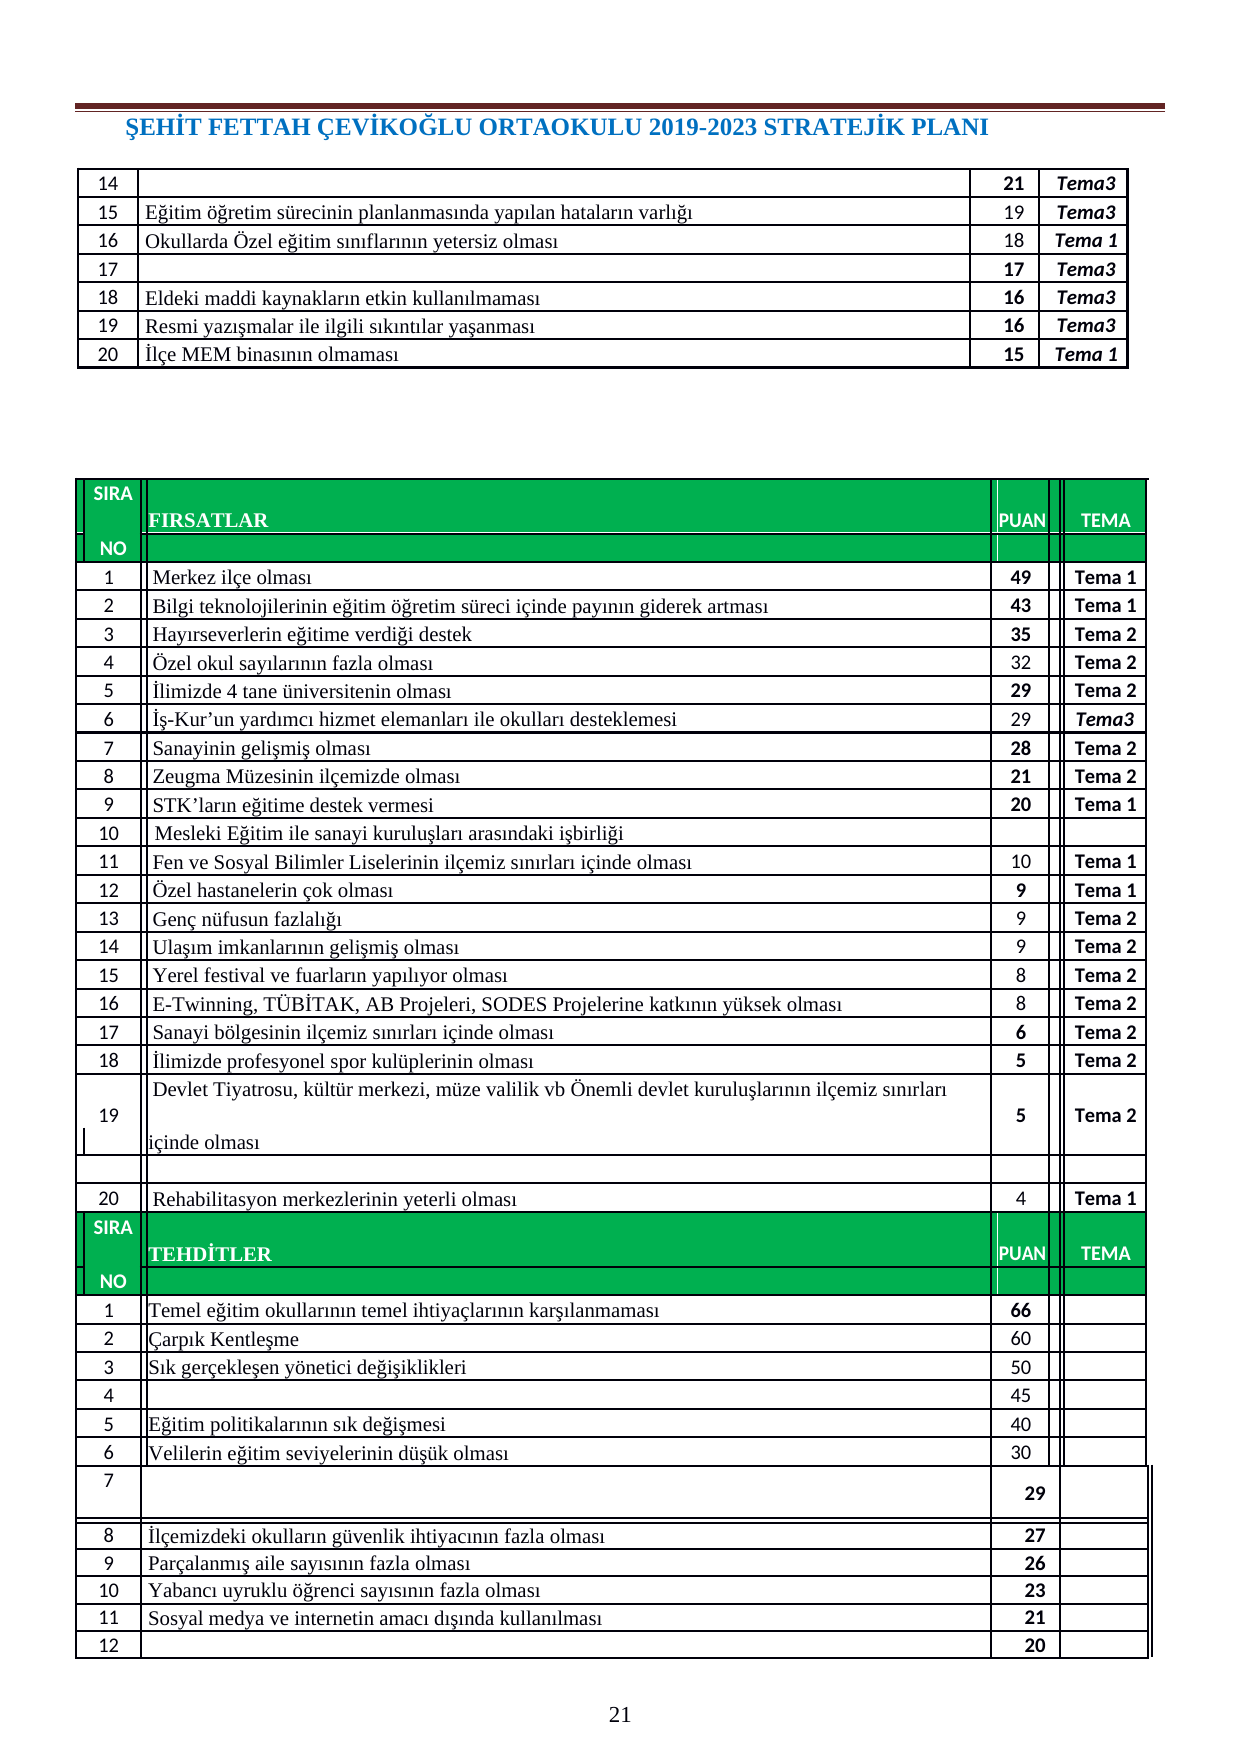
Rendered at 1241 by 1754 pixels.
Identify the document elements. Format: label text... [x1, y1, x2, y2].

table_cell 5 [77, 677, 140, 703]
table_cell 40 [992, 1410, 1048, 1436]
table_cell Tema 2 [1065, 734, 1145, 760]
table_cell [148, 535, 990, 561]
table_cell Bilgi teknolojilerinin eğitim öğretim süreci içinde payının giderek artması [148, 591, 990, 618]
table_cell İlimizde 4 tane üniversitenin olması [148, 677, 990, 703]
table_cell 15 [77, 961, 140, 987]
table_cell TEMA [1065, 1213, 1145, 1266]
table_cell [142, 1018, 146, 1044]
table_cell 15 [971, 340, 1038, 366]
table_cell [1061, 1632, 1147, 1657]
table_cell 8 [992, 961, 1048, 987]
table_cell 12 [77, 876, 140, 902]
table_cell Sanayi bölgesinin ilçemiz sınırları içinde olması [148, 1018, 990, 1044]
table_cell Tema 1 [1065, 563, 1145, 589]
table_cell Tema3 [1040, 255, 1126, 281]
table_cell [1061, 1550, 1147, 1575]
table_cell Tema3 [1040, 283, 1126, 309]
table_cell Tema 2 [1065, 762, 1145, 788]
table_cell 6 [992, 1018, 1048, 1044]
table_cell Rehabilitasyon merkezlerinin yeterli olması [148, 1184, 990, 1211]
table_cell Çarpık Kentleşme [148, 1325, 990, 1351]
table_cell [142, 1239, 146, 1266]
table_cell Sanayinin gelişmiş olması [148, 734, 990, 760]
table_cell [1050, 591, 1059, 618]
table_cell Sık gerçekleşen yönetici değişiklikleri [148, 1353, 990, 1379]
table_cell [1061, 1493, 1147, 1506]
table_cell Tema 1 [1065, 847, 1145, 874]
table_cell 9 [77, 1550, 140, 1575]
table_cell [1050, 1438, 1059, 1464]
table_header [77, 480, 83, 506]
table_cell [142, 961, 146, 987]
table_cell [142, 1353, 146, 1379]
table_cell 26 [992, 1550, 1059, 1575]
table_header [142, 480, 146, 532]
table_cell [77, 1268, 83, 1294]
table_cell Velilerin eğitim seviyelerinin düşük olması [148, 1438, 990, 1464]
table_cell 8 [77, 762, 140, 788]
table_cell [142, 734, 146, 760]
table_cell [148, 1381, 990, 1408]
table_cell 16 [79, 226, 137, 253]
table_cell 6 [77, 705, 140, 731]
table_cell Tema 1 [1065, 790, 1145, 817]
table_cell Merkez ilçe olması [148, 563, 990, 589]
table_cell 5 [77, 1410, 140, 1436]
table_cell 9 [992, 876, 1048, 902]
table_cell 20 [992, 790, 1048, 817]
table_cell [142, 620, 146, 646]
table_cell [998, 1128, 1048, 1154]
table_cell PUAN [998, 1213, 1048, 1266]
table_cell 4 [992, 1184, 1048, 1211]
table_cell [142, 1156, 146, 1182]
table_cell 19 [79, 312, 137, 338]
table_cell [1050, 535, 1059, 561]
table_cell [1061, 1467, 1147, 1493]
table_cell [1050, 1381, 1059, 1408]
table_cell [139, 255, 969, 281]
table_cell [1050, 762, 1059, 788]
table_cell [139, 170, 969, 196]
table_cell [998, 535, 1048, 561]
table_cell 11 [77, 847, 140, 874]
table_cell NO [85, 1239, 140, 1294]
table_cell 17 [971, 255, 1038, 281]
table_cell [142, 1101, 146, 1127]
table_cell Fen ve Sosyal Bilimler Liselerinin ilçemiz sınırları içinde olması [148, 847, 990, 874]
table_cell [142, 876, 146, 902]
table_cell [142, 1296, 146, 1322]
table_header TEMA [1065, 480, 1145, 532]
table_cell [1065, 1438, 1145, 1464]
table_cell [142, 819, 146, 845]
table_header FIRSATLAR [148, 480, 990, 532]
table_cell Resmi yazışmalar ile ilgili sıkıntılar yaşanması [139, 312, 969, 338]
table_cell 3 [77, 620, 140, 646]
table_cell Tema3 [1065, 705, 1145, 731]
table_cell 12 [77, 1632, 140, 1657]
table_cell STK’ların eğitime destek vermesi [148, 790, 990, 817]
table_cell [1065, 1410, 1145, 1436]
table_cell [142, 591, 146, 618]
table_cell E-Twinning, TÜBİTAK, AB Projeleri, SODES Projelerine katkının yüksek olması [148, 990, 990, 1016]
table_cell 29 [992, 677, 1048, 703]
table_cell [1050, 933, 1059, 959]
table_cell Tema 2 [1065, 648, 1145, 674]
table_cell Sosyal medya ve internetin amacı dışında kullanılması [142, 1605, 990, 1630]
table_cell [142, 904, 146, 931]
table_cell [1050, 1101, 1059, 1127]
table_cell [142, 847, 146, 874]
table_cell Hayırseverlerin eğitime verdiği destek [148, 620, 990, 646]
table_cell 19 [77, 1075, 140, 1127]
table_cell 6 [77, 1438, 140, 1464]
table_cell 21 [971, 170, 1038, 196]
table_cell [1050, 990, 1059, 1016]
table_cell [77, 1156, 140, 1182]
table_cell [142, 1268, 146, 1294]
table_cell 8 [992, 990, 1048, 1016]
table_cell 2 [77, 1325, 140, 1351]
table_cell [1050, 847, 1059, 874]
table_cell 5 [992, 1075, 1048, 1127]
table_cell Özel okul sayılarının fazla olması [148, 648, 990, 674]
table_cell [142, 677, 146, 703]
table_cell 15 [79, 198, 137, 224]
table_cell 4 [77, 1381, 140, 1408]
table_cell [142, 705, 146, 731]
table_cell [1050, 1156, 1059, 1182]
table_cell 16 [971, 283, 1038, 309]
table_cell 28 [992, 734, 1048, 760]
table_cell [1065, 1381, 1145, 1408]
table_cell Tema 1 [1065, 1184, 1145, 1211]
table_cell [1050, 1296, 1059, 1322]
table_cell Tema 1 [1065, 876, 1145, 902]
table_cell Ulaşım imkanlarının gelişmiş olması [148, 933, 990, 959]
table_cell 13 [77, 904, 140, 931]
table_cell Yerel festival ve fuarların yapılıyor olması [148, 961, 990, 987]
table_cell [1065, 1268, 1145, 1294]
table_cell 30 [992, 1438, 1048, 1464]
table_cell 8 [77, 1524, 140, 1548]
table_cell [142, 1325, 146, 1351]
table_cell [992, 1128, 997, 1154]
table_cell [1050, 904, 1059, 931]
table_cell 66 [992, 1296, 1048, 1322]
table_cell [142, 762, 146, 788]
table_cell 18 [77, 1046, 140, 1073]
table_cell 45 [992, 1381, 1048, 1408]
table_cell 14 [79, 170, 137, 196]
table_header PUAN [998, 480, 1048, 532]
table_cell 10 [77, 819, 140, 845]
table_cell 3 [77, 1353, 140, 1379]
table_cell Yabancı uyruklu öğrenci sayısının fazla olması [142, 1577, 990, 1602]
table_cell 60 [992, 1325, 1048, 1351]
table_cell [142, 648, 146, 674]
table_cell 35 [992, 620, 1048, 646]
table_cell İş-Kur’un yardımcı hizmet elemanları ile okulları desteklemesi [148, 705, 990, 731]
table_cell 43 [992, 591, 1048, 618]
table_cell [992, 1239, 997, 1266]
table_cell Genç nüfusun fazlalığı [148, 904, 990, 931]
table_cell İlçe MEM binasının olmaması [139, 340, 969, 366]
table_cell 9 [992, 904, 1048, 931]
table_cell [1050, 819, 1059, 845]
table_cell İlimizde profesyonel spor kulüplerinin olması [148, 1046, 990, 1073]
table_cell Mesleki Eğitim ile sanayi kuruluşları arasındaki işbirliği [148, 819, 990, 845]
table_cell [1065, 1325, 1145, 1351]
table_cell [142, 790, 146, 817]
table_cell [998, 1268, 1048, 1294]
table_cell İlçemizdeki okulların güvenlik ihtiyacının fazla olması [142, 1524, 990, 1548]
table_cell 7 [77, 734, 140, 760]
table_cell Tema3 [1040, 312, 1126, 338]
table_cell [1050, 1046, 1059, 1073]
table_cell [142, 1632, 990, 1657]
table_cell Eğitim politikalarının sık değişmesi [148, 1410, 990, 1436]
table_cell [992, 535, 997, 561]
table_cell [77, 1213, 83, 1239]
table_cell 16 [971, 312, 1038, 338]
table_cell [1050, 563, 1059, 589]
table_cell 9 [992, 933, 1048, 959]
table_cell [992, 1156, 1048, 1182]
table_cell Özel hastanelerin çok olması [148, 876, 990, 902]
table_cell Devlet Tiyatrosu, kültür merkezi, müze valilik vb Önemli devlet kuruluşlarının ilçemiz sınırları [148, 1075, 990, 1101]
table_cell [142, 1046, 146, 1073]
table_cell NO [85, 506, 140, 561]
table_cell [1061, 1577, 1147, 1602]
table_header [992, 480, 997, 532]
table_cell [1065, 1296, 1145, 1322]
table_cell Okullarda Özel eğitim sınıflarının yetersiz olması [139, 226, 969, 253]
table_cell 32 [992, 648, 1048, 674]
table_cell 17 [77, 1018, 140, 1044]
table_cell Temel eğitim okullarının temel ihtiyaçlarının karşılanmaması [148, 1296, 990, 1322]
table_cell 18 [971, 226, 1038, 253]
table_cell [1065, 819, 1145, 845]
table_cell Tema 2 [1065, 933, 1145, 959]
table_cell [1050, 620, 1059, 646]
table_cell [1050, 648, 1059, 674]
table_cell [1050, 1184, 1059, 1211]
table_cell [1065, 1156, 1145, 1182]
table_cell [77, 1493, 140, 1506]
table_cell [142, 563, 146, 589]
table_cell 27 [992, 1524, 1059, 1548]
table_cell [142, 1467, 990, 1493]
table_cell [148, 1156, 990, 1182]
table_cell [1065, 535, 1145, 561]
table_cell TEHDİTLER [148, 1213, 990, 1266]
table_cell [142, 1128, 146, 1154]
table_cell [1050, 961, 1059, 987]
table_cell [1061, 1605, 1147, 1630]
table_cell 21 [992, 1605, 1059, 1630]
table_cell 17 [79, 255, 137, 281]
table_cell 19 [971, 198, 1038, 224]
table_cell içinde olması [148, 1101, 990, 1154]
table_cell [1065, 1353, 1145, 1379]
table_cell [1050, 1353, 1059, 1379]
table_cell [142, 1438, 146, 1464]
table_cell 9 [77, 790, 140, 817]
table_cell [1050, 1325, 1059, 1351]
table_cell [1061, 1524, 1147, 1548]
table_cell [142, 1075, 146, 1101]
table_cell [1065, 1128, 1145, 1154]
table_cell [142, 1213, 146, 1239]
table_cell 20 [77, 1184, 140, 1211]
table_cell 2 [77, 591, 140, 618]
table_cell [142, 1493, 990, 1517]
table_cell 20 [79, 340, 137, 366]
table_cell [142, 990, 146, 1016]
table_cell Tema 2 [1065, 1075, 1145, 1127]
table_cell Zeugma Müzesinin ilçemizde olması [148, 762, 990, 788]
table_cell Eğitim öğretim sürecinin planlanmasında yapılan hataların varlığı [139, 198, 969, 224]
table_cell Tema 1 [1040, 226, 1126, 253]
table_cell 10 [992, 847, 1048, 874]
table_cell [142, 933, 146, 959]
table_cell 50 [992, 1353, 1048, 1379]
table_cell 11 [77, 1605, 140, 1630]
table_cell 20 [992, 1632, 1059, 1657]
table_cell [1061, 1506, 1147, 1517]
table_cell [148, 1268, 990, 1294]
table_cell [1050, 734, 1059, 760]
table_cell Parçalanmış aile sayısının fazla olması [142, 1550, 990, 1575]
table_cell Eldeki maddi kaynakların etkin kullanılmaması [139, 283, 969, 309]
table_header [1050, 480, 1059, 532]
table_cell 5 [992, 1046, 1048, 1073]
table_cell Tema 2 [1065, 620, 1145, 646]
table_cell [1050, 876, 1059, 902]
table_cell 10 [77, 1577, 140, 1602]
table_cell Tema 1 [1040, 340, 1126, 366]
table_cell Tema 2 [1065, 961, 1145, 987]
table_cell 1 [77, 563, 140, 589]
table_cell [992, 1213, 997, 1239]
table_header SIRA [85, 480, 140, 506]
table_cell [77, 506, 83, 532]
table_cell [1050, 1018, 1059, 1044]
table_cell [142, 1410, 146, 1436]
table_cell 29 [992, 705, 1048, 731]
table_cell 4 [77, 648, 140, 674]
table_cell [1050, 1268, 1059, 1294]
table_cell Tema 2 [1065, 990, 1145, 1016]
table_cell 49 [992, 563, 1048, 589]
table_cell [142, 535, 146, 561]
table_cell 18 [79, 283, 137, 309]
table_cell 14 [77, 933, 140, 959]
table_cell [77, 1239, 83, 1266]
table_cell 21 [992, 762, 1048, 788]
table_cell [85, 1128, 140, 1154]
table_cell Tema 2 [1065, 677, 1145, 703]
table_cell Tema3 [1040, 170, 1126, 196]
table_cell 16 [77, 990, 140, 1016]
table_cell Tema 1 [1065, 591, 1145, 618]
table_cell [992, 1506, 1059, 1517]
table_cell [77, 535, 83, 561]
table_cell [142, 1381, 146, 1408]
table_cell 29 [992, 1467, 1059, 1506]
table_cell Tema 2 [1065, 1046, 1145, 1073]
table_cell [992, 819, 1048, 845]
table_cell Tema 2 [1065, 904, 1145, 931]
table_cell 1 [77, 1296, 140, 1322]
table_cell [992, 1268, 997, 1294]
table_cell [1050, 1410, 1059, 1436]
table_cell [1050, 705, 1059, 731]
table_cell [1050, 790, 1059, 817]
table_cell Tema3 [1040, 198, 1126, 224]
table_cell [142, 1184, 146, 1211]
table_cell [77, 1128, 83, 1154]
table_cell Tema 2 [1065, 1018, 1145, 1044]
table_cell [77, 1506, 140, 1517]
table_cell [1050, 1213, 1059, 1266]
table_cell [1050, 677, 1059, 703]
table_cell [1050, 1128, 1059, 1154]
table_cell 7 [77, 1467, 140, 1493]
table_cell SIRA [85, 1213, 140, 1239]
table_cell 23 [992, 1577, 1059, 1602]
table_cell [1050, 1075, 1059, 1101]
